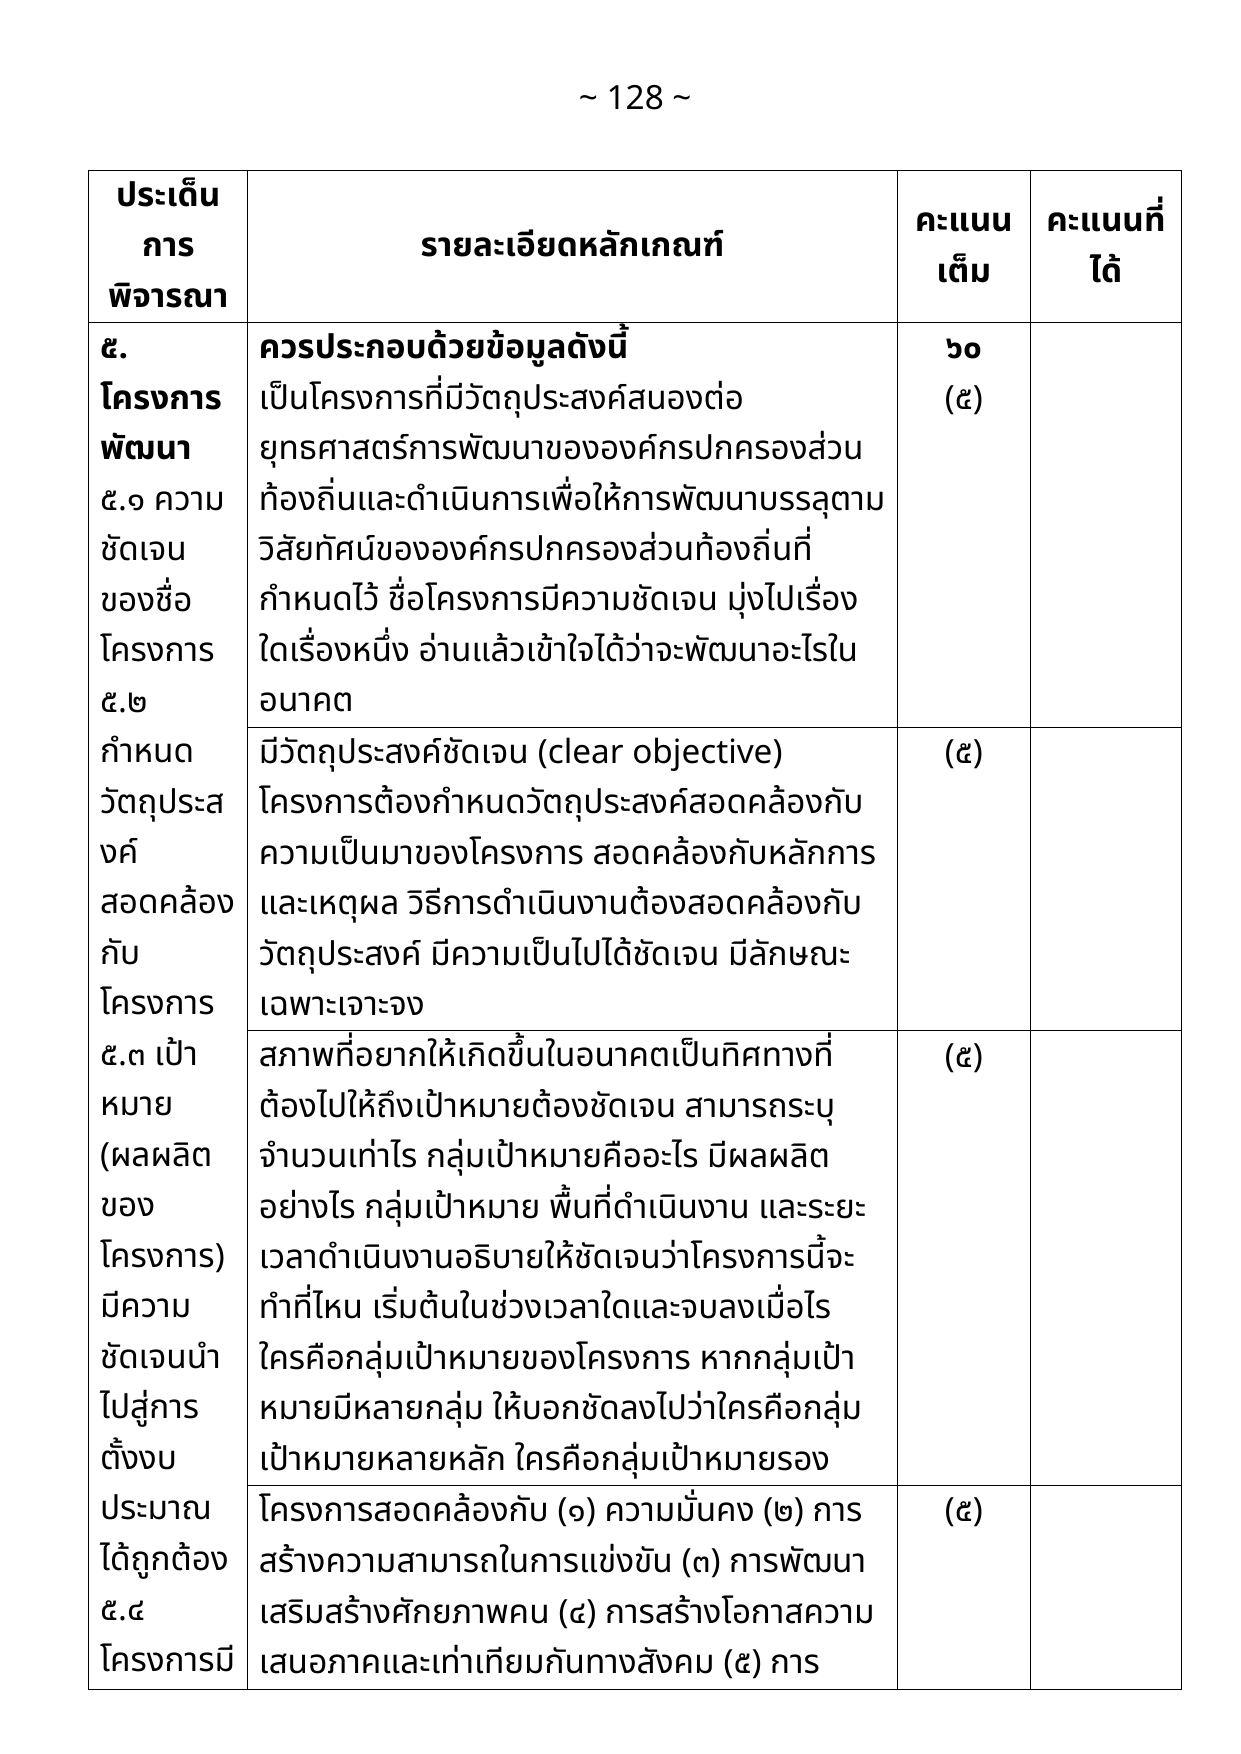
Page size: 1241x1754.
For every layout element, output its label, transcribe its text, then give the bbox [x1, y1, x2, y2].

table_header ประเด็น การพิจารณา [89, 171, 247, 322]
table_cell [248, 1486, 897, 1689]
table_header รายละเอียดหลักเกณฑ์ [248, 171, 897, 322]
table_cell (๕) [898, 1031, 1030, 1485]
table_cell [1031, 1031, 1181, 1485]
table_cell [1031, 323, 1181, 727]
table_cell ควรประกอบด้วยข้อมูลดังนี้ เป็นโครงการที่มีวัตถุประสงค์สนองต่อยุทธศาสตร์การพัฒนาขององค์กรปกครองส่วนท้องถิ่นและดำเนินการเพื่อให้การพัฒนาบรรลุตามวิสัยทัศน์ขององค์กรปกครองส่วนท้องถิ่นที่กำหนดไว้ ชื่อโครงการมีความชัดเจน มุ่งไปเรื่องใดเรื่องหนึ่ง อ่านแล้วเข้าใจได้ว่าจะพัฒนาอะไรในอนาคต [248, 323, 897, 727]
table_cell (๕) [898, 1486, 1030, 1689]
table_cell [1031, 1486, 1181, 1689]
table_cell มีวัตถุประสงค์ชัดเจน (clear objective) โครงการต้องกำหนดวัตถุประสงค์สอดคล้องกับความเป็นมาของโครงการ สอดคล้องกับหลักการและเหตุผล วิธีการดำเนินงานต้องสอดคล้องกับวัตถุประสงค์ มีความเป็นไปได้ชัดเจน มีลักษณะเฉพาะเจาะจง [248, 728, 897, 1030]
table_cell ๕. โครงการพัฒนา ๕.๑ ความชัดเจนของชื่อโครงการ ๕.๒ กำหนดวัตถุประสงค์สอดคล้องกับโครงการ ๕.๓ เป้าหมาย (ผลผลิตของโครงการ) มีความชัดเจนนำไปสู่การตั้งงบประมาณได้ถูกต้อง ๕.๔ โครงการมีความสอดคล้องกับแผนยุทธศาสตร์ ๒๐ ปี ๕.๕ เป้าหมาย (ผลผลิตของโครงการ) มีความสอดคล้องกับแผนพัฒนาเศรษฐกิจและสังคมแห่งชาติ [89, 323, 247, 1689]
table_cell ๖๐ (๕) [898, 323, 1030, 727]
table_cell [1031, 728, 1181, 1030]
table_header คะแนนที่ได้ [1031, 171, 1181, 322]
table_header คะแนนเต็ม [898, 171, 1030, 322]
table_cell (๕) [898, 728, 1030, 1030]
table_cell สภาพที่อยากให้เกิดขึ้นในอนาคตเป็นทิศทางที่ต้องไปให้ถึงเป้าหมายต้องชัดเจน สามารถระบุจำนวนเท่าไร กลุ่มเป้าหมายคืออะไร มีผลผลิตอย่างไร กลุ่มเป้าหมาย พื้นที่ดำเนินงาน และระยะเวลาดำเนินงานอธิบายให้ชัดเจนว่าโครงการนี้จะทำที่ไหน เริ่มต้นในช่วงเวลาใดและจบลงเมื่อไร ใครคือกลุ่มเป้าหมายของโครงการ หากกลุ่มเป้าหมายมีหลายกลุ่ม ให้บอกชัดลงไปว่าใครคือกลุ่มเป้าหมายหลายหลัก ใครคือกลุ่มเป้าหมายรอง [248, 1031, 897, 1485]
